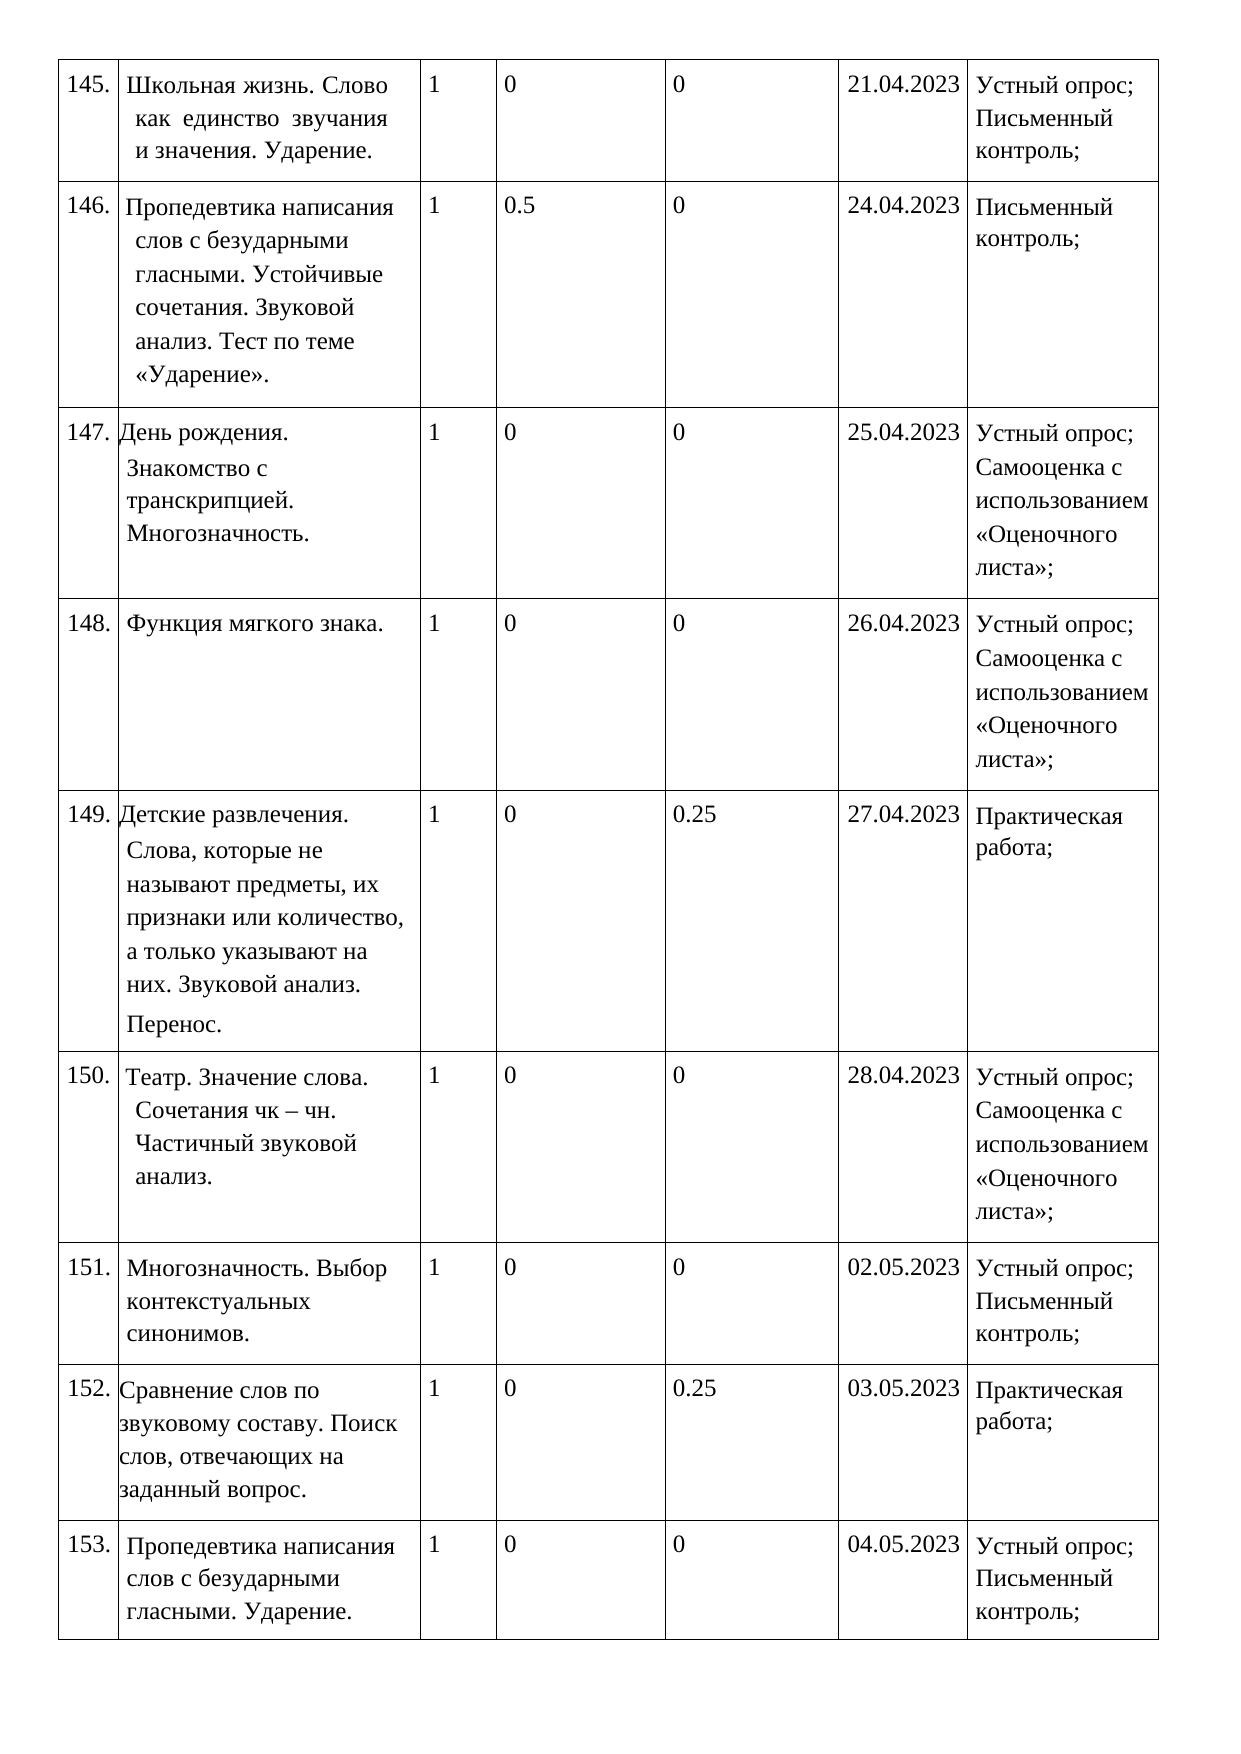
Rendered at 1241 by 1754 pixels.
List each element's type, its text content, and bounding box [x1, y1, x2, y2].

table_cell Детские развлечения. Слова, которые не называют предметы, их признаки или количество, а только указывают на них. Звуковой анализ. Перенос. [119, 791, 420, 1051]
table_header 21.04.2023 [839, 60, 967, 181]
table_cell 1 [421, 599, 496, 789]
table_header 1 [421, 60, 496, 181]
table_cell Функция мягкого знака. [119, 599, 420, 789]
table_cell 0 [497, 1243, 665, 1363]
table_cell 27.04.2023 [839, 791, 967, 1051]
table_cell 0 [666, 1521, 838, 1639]
table_cell Устный опрос; Письменный контроль; [968, 1243, 1158, 1363]
table_cell 0 [666, 1243, 838, 1363]
table_cell 0.5 [497, 182, 665, 407]
table_header 0 [497, 60, 665, 181]
table_cell 0 [666, 182, 838, 407]
table_cell 0 [666, 1052, 838, 1242]
table_cell 152. [59, 1365, 118, 1520]
table_cell 151. [59, 1243, 118, 1363]
table_cell Устный опрос; Самооценка с использованием«Оценочного листа»; [968, 599, 1158, 789]
table_cell Сравнение слов по звуковому составу. Поиск слов, отвечающих на заданный вопрос. [119, 1365, 420, 1520]
table_header 0 [666, 60, 838, 181]
table_cell 28.04.2023 [839, 1052, 967, 1242]
table_cell 0 [666, 408, 838, 598]
table_cell 150. [59, 1052, 118, 1242]
table_cell 0 [497, 1365, 665, 1520]
table_cell 0.25 [666, 1365, 838, 1520]
table_header 145. [59, 60, 118, 181]
table_cell 1 [421, 1521, 496, 1639]
table_cell 0 [497, 599, 665, 789]
table_cell Практическая работа; [968, 1365, 1158, 1520]
table_cell 26.04.2023 [839, 599, 967, 789]
table_cell 153. [59, 1521, 118, 1639]
table_cell Пропедевтика написания слов с безударными гласными. Устойчивые сочетания. Звуковой анализ. Тест по теме «Ударение». [119, 182, 420, 407]
table_cell Многозначность. Выбор контекстуальных синонимов. [119, 1243, 420, 1363]
table_cell 04.05.2023 [839, 1521, 967, 1639]
table_cell Письменный контроль; [968, 182, 1158, 407]
table_cell 147. [59, 408, 118, 598]
table_cell 24.04.2023 [839, 182, 967, 407]
table_cell 1 [421, 791, 496, 1051]
table_cell 146. [59, 182, 118, 407]
table_cell Устный опрос; Самооценка с использованием«Оценочного листа»; [968, 1052, 1158, 1242]
table_cell Практическая работа; [968, 791, 1158, 1051]
table_cell 02.05.2023 [839, 1243, 967, 1363]
table_header Устный опрос; Письменный контроль; [968, 60, 1158, 181]
table_cell 0.25 [666, 791, 838, 1051]
table_cell 0 [497, 1052, 665, 1242]
table_cell 25.04.2023 [839, 408, 967, 598]
table_cell 148. [59, 599, 118, 789]
table_cell Пропедевтика написания слов с безударными гласными. Ударение. [119, 1521, 420, 1639]
table_cell Устный опрос; Самооценка с использованием«Оценочного листа»; [968, 408, 1158, 598]
table_cell 1 [421, 182, 496, 407]
table_cell 0 [497, 408, 665, 598]
table_cell 03.05.2023 [839, 1365, 967, 1520]
table_cell 0 [497, 791, 665, 1051]
table_cell 0 [666, 599, 838, 789]
table_cell День рождения. Знакомство с транскрипцией. Многозначность. [119, 408, 420, 598]
table_cell 1 [421, 408, 496, 598]
table_cell 1 [421, 1243, 496, 1363]
table_cell 1 [421, 1365, 496, 1520]
table_cell Театр. Значение слова. Сочетания чк – чн. Частичный звуковой анализ. [119, 1052, 420, 1242]
table_cell Устный опрос; Письменный контроль; [968, 1521, 1158, 1639]
table_cell 0 [497, 1521, 665, 1639]
table_header Школьная жизнь. Слово как единство звучания и значения. Ударение. [119, 60, 420, 181]
table_cell 1 [421, 1052, 496, 1242]
table_cell 149. [59, 791, 118, 1051]
